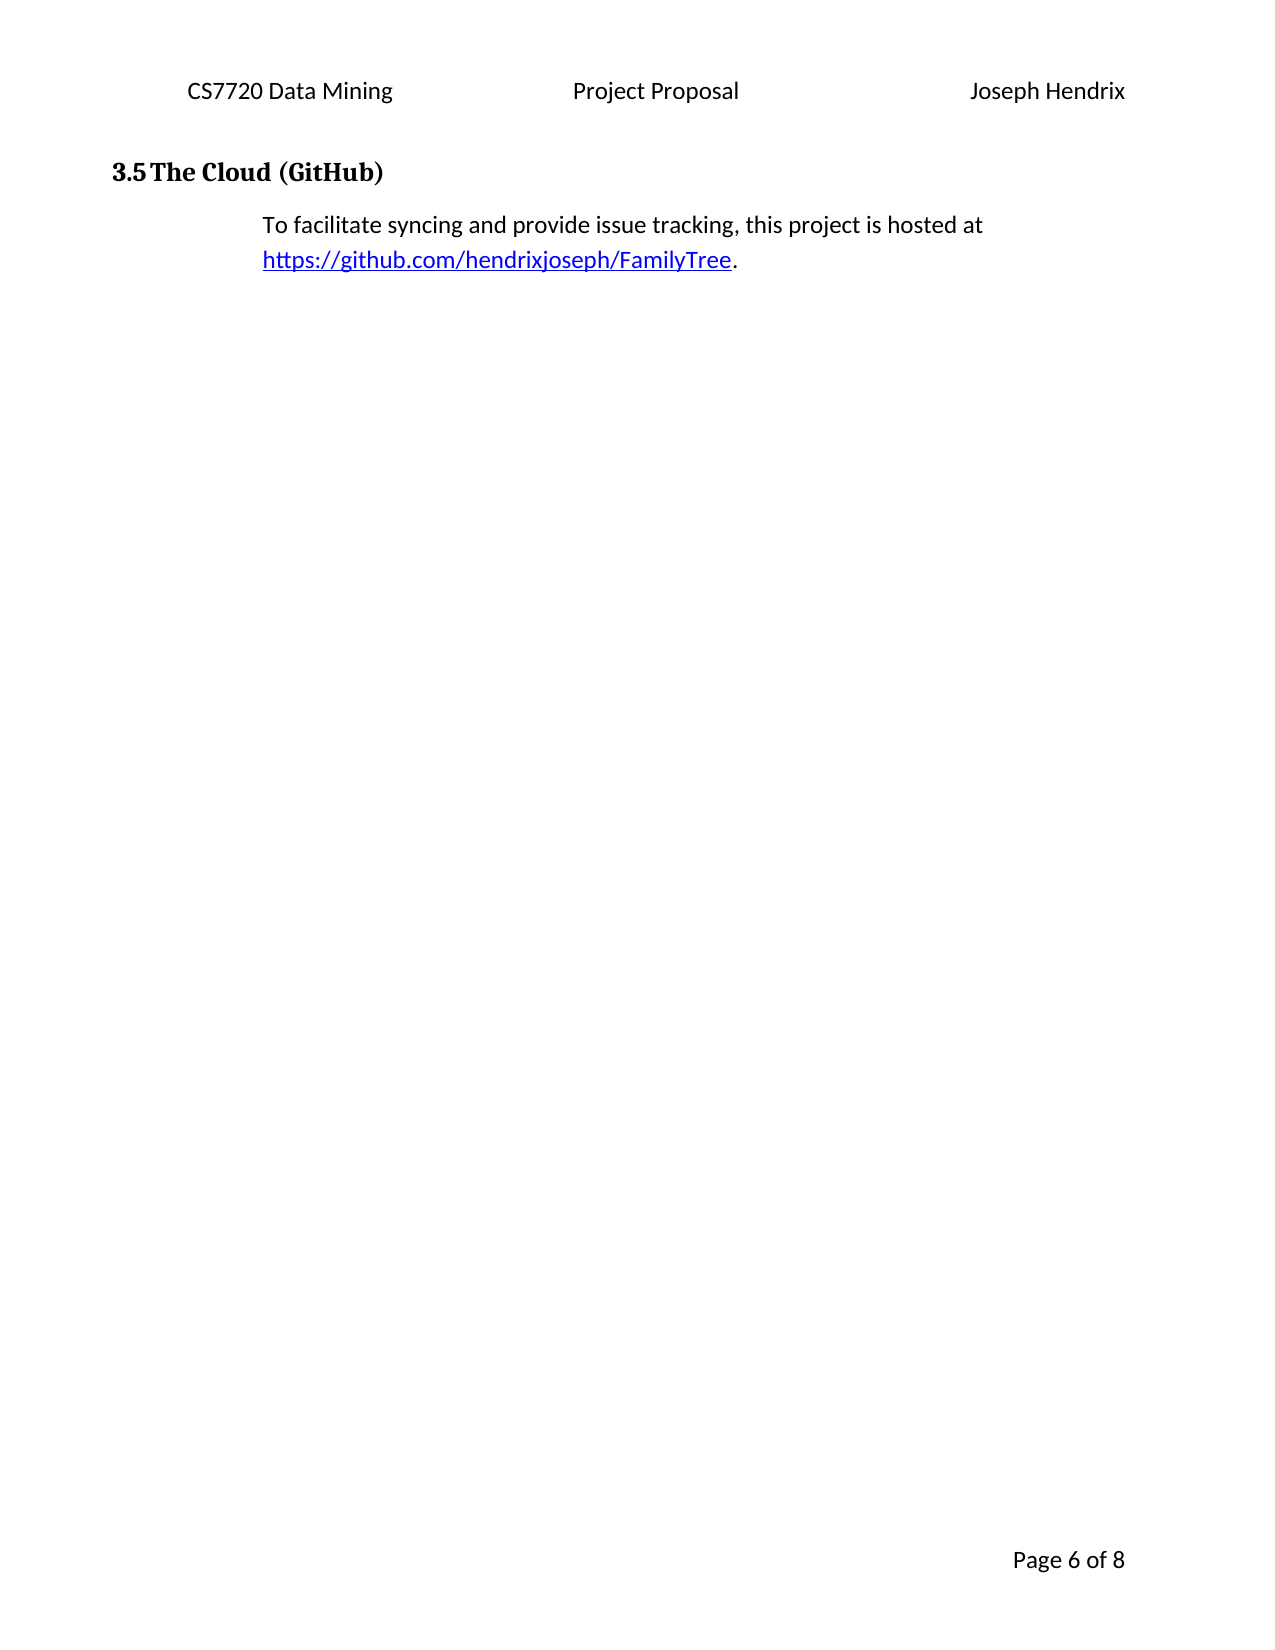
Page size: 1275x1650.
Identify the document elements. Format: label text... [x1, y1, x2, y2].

subtitle The Cloud (GitHub) [112, 157, 1125, 188]
text To facilitate syncing and provide issue tracking, this project is hosted at https://github.com/hendrixjoseph/FamilyTree. [262, 209, 1125, 274]
